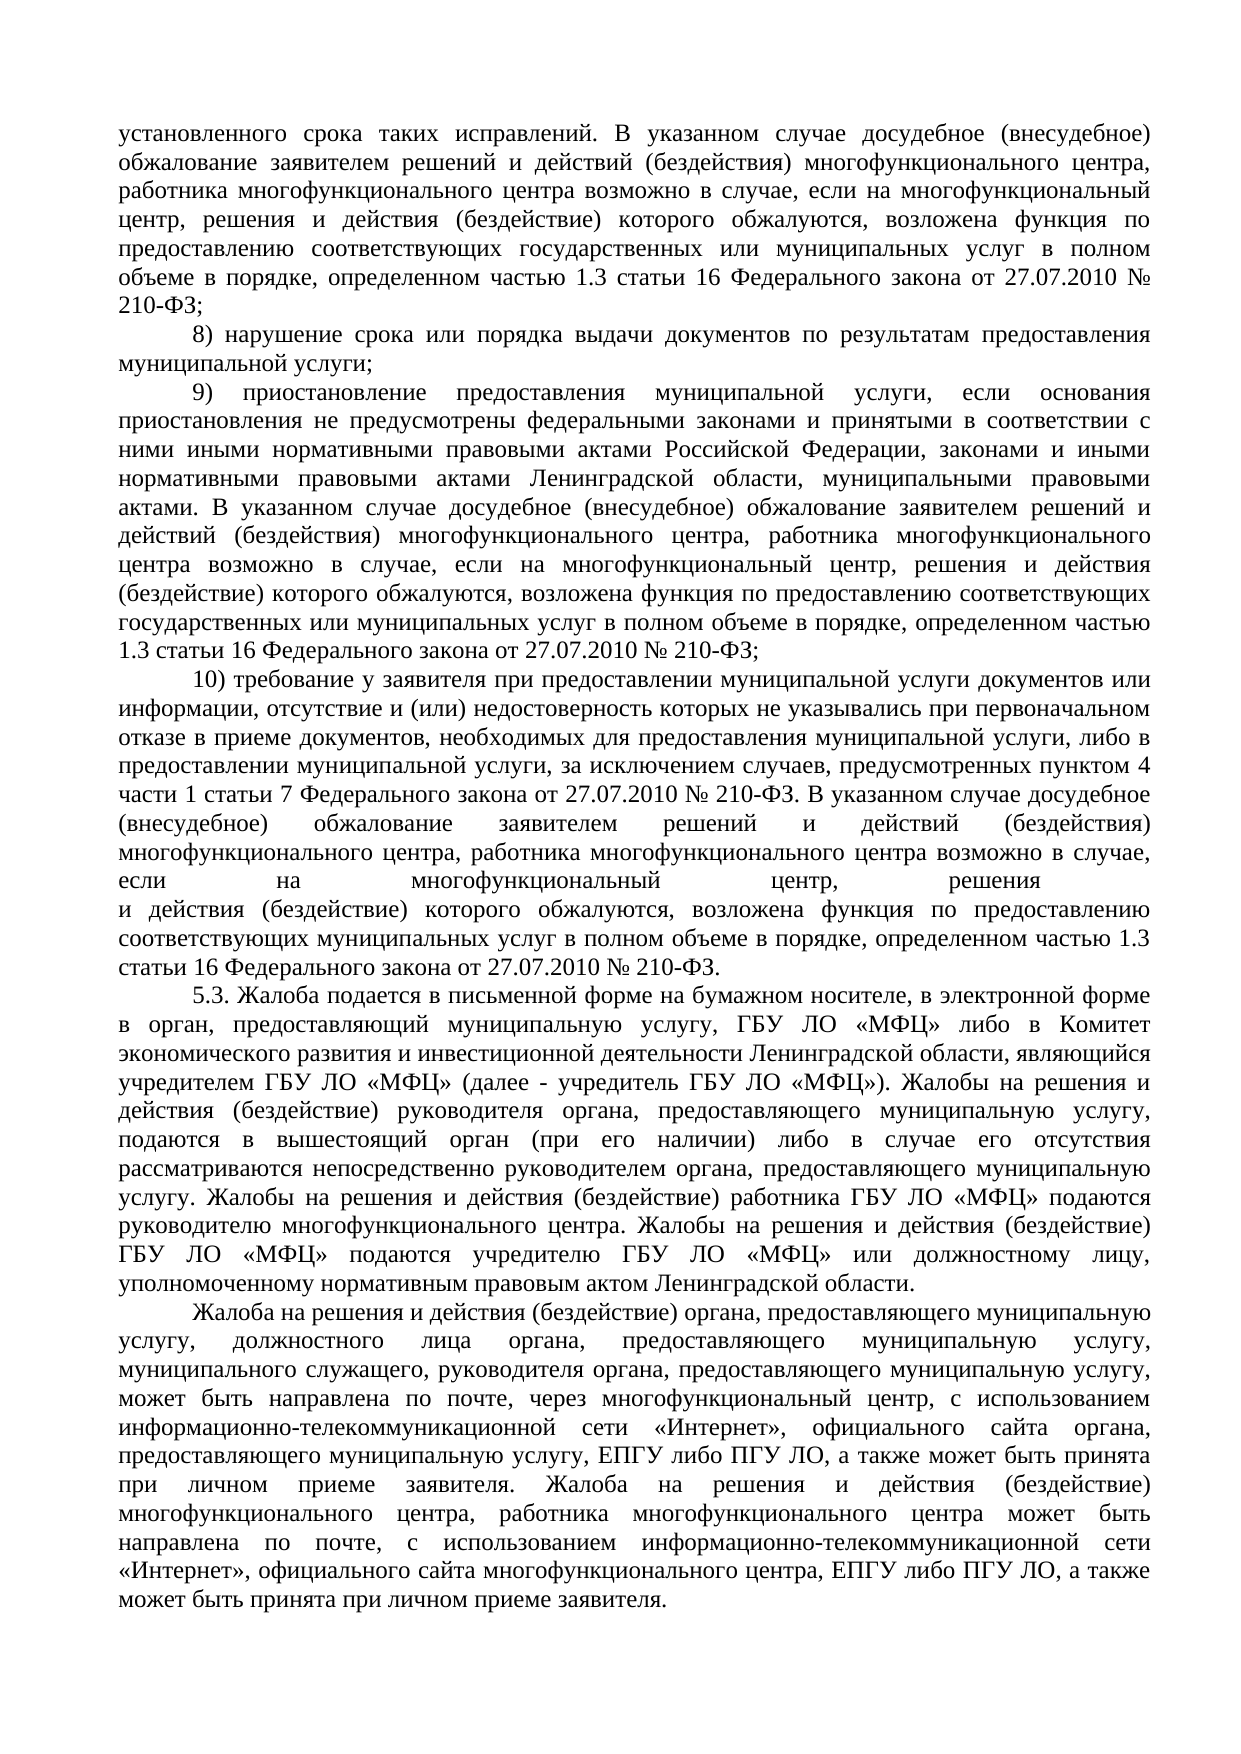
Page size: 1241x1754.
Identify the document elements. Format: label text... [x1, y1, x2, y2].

text 9) приостановление предоставления муниципальной услуги, если основания приостановления не предусмотрены федеральными законами и принятыми в соответствии с ними иными нормативными правовыми актами Российской Федерации, законами и иными нормативными правовыми актами Ленинградской области, муниципальными правовыми актами. В указанном случае досудебное (внесудебное) обжалование заявителем решений и действий (бездействия) многофункционального центра, работника многофункционального центра возможно в случае, если на многофункциональный центр, решения и действия (бездействие) которого обжалуются, возложена функция по предоставлению соответствующих государственных или муниципальных услуг в полном объеме в порядке, определенном частью 1.3 статьи 16 Федерального закона от 27.07.2010 № 210-ФЗ; [118, 377, 1152, 664]
text Жалоба на решения и действия (бездействие) органа, предоставляющего муниципальную услугу, должностного лица органа, предоставляющего муниципальную услугу, муниципального служащего, руководителя органа, предоставляющего муниципальную услугу, может быть направлена по почте, через многофункциональный центр, с использованием информационно-телекоммуникационной сети «Интернет», официального сайта органа, предоставляющего муниципальную услугу, ЕПГУ либо ПГУ ЛО, а также может быть принята при личном приеме заявителя. Жалоба на решения и действия (бездействие) многофункционального центра, работника многофункционального центра может быть направлена по почте, с использованием информационно-телекоммуникационной сети «Интернет», официального сайта многофункционального центра, ЕПГУ либо ПГУ ЛО, а также может быть принята при личном приеме заявителя. [118, 1297, 1152, 1613]
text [118, 118, 1152, 319]
text 10) требование у заявителя при предоставлении муниципальной услуги документов или информации, отсутствие и (или) недостоверность которых не указывались при первоначальном отказе в приеме документов, необходимых для предоставления муниципальной услуги, либо в предоставлении муниципальной услуги, за исключением случаев, предусмотренных пунктом 4 части 1 статьи 7 Федерального закона от 27.07.2010 № 210-ФЗ. В указанном случае досудебное (внесудебное) обжалование заявителем решений и действий (бездействия) многофункционального центра, работника многофункционального центра возможно в случае, если на многофункциональный центр, решения и действия (бездействие) которого обжалуются, возложена функция по предоставлению соответствующих муниципальных услуг в полном объеме в порядке, определенном частью 1.3 статьи 16 Федерального закона от 27.07.2010 № 210-ФЗ. [118, 664, 1152, 981]
text 8) нарушение срока или порядка выдачи документов по результатам предоставления муниципальной услуги; [118, 319, 1152, 377]
text 5.3. Жалоба подается в письменной форме на бумажном носителе, в электронной форме в орган, предоставляющий муниципальную услугу, ГБУ ЛО «МФЦ» либо в Комитет экономического развития и инвестиционной деятельности Ленинградской области, являющийся учредителем ГБУ ЛО «МФЦ» (далее - учредитель ГБУ ЛО «МФЦ»). Жалобы на решения и действия (бездействие) руководителя органа, предоставляющего муниципальную услугу, подаются в вышестоящий орган (при его наличии) либо в случае его отсутствия рассматриваются непосредственно руководителем органа, предоставляющего муниципальную услугу. Жалобы на решения и действия (бездействие) работника ГБУ ЛО «МФЦ» подаются руководителю многофункционального центра. Жалобы на решения и действия (бездействие) ГБУ ЛО «МФЦ» подаются учредителю ГБУ ЛО «МФЦ» или должностному лицу, уполномоченному нормативным правовым актом Ленинградской области. [118, 981, 1152, 1297]
